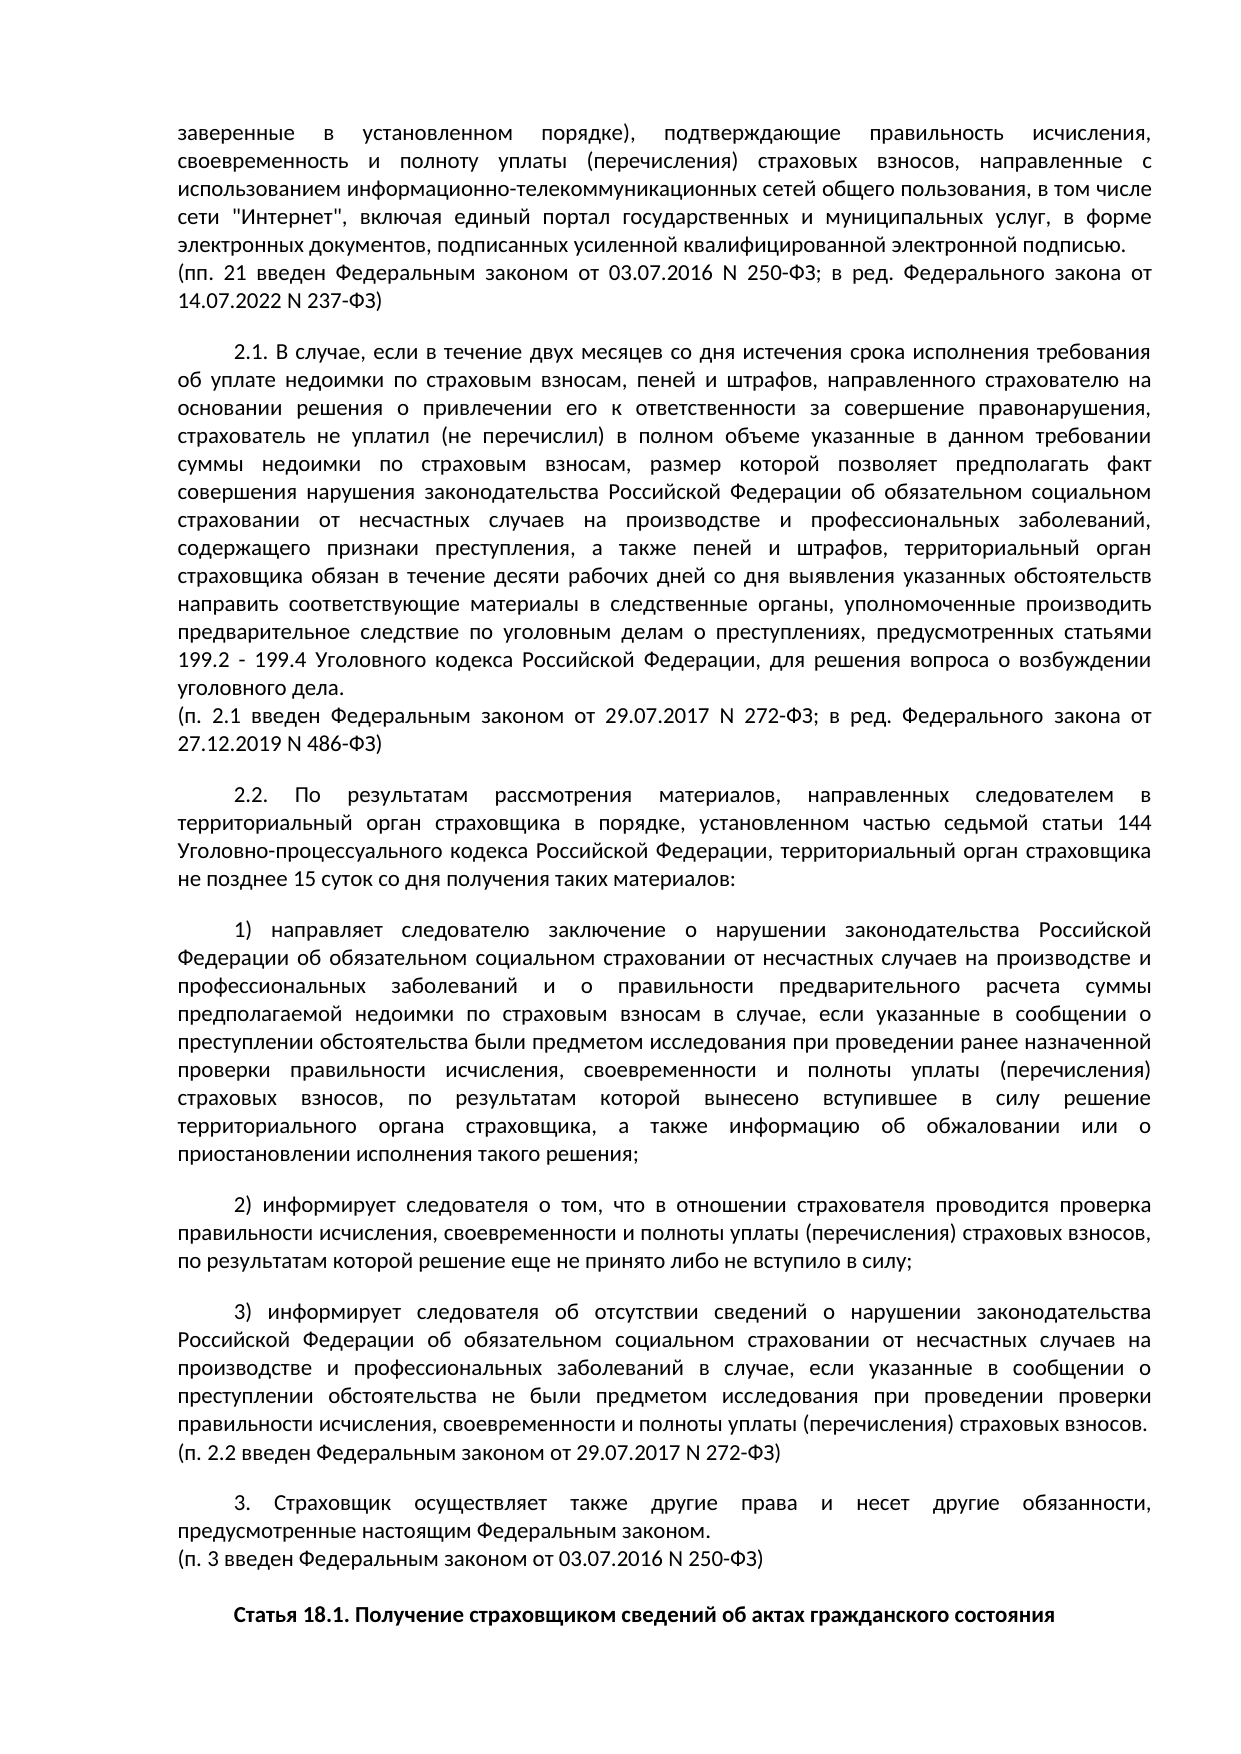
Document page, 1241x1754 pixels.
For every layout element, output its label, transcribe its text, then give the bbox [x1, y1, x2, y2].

text 3) информирует следователя об отсутствии сведений о нарушении законодательства Российской Федерации об обязательном социальном страховании от несчастных случаев на производстве и профессиональных заболеваний в случае, если указанные в сообщении о преступлении обстоятельства не были предметом исследования при проведении проверки правильности исчисления, своевременности и полноты уплаты (перечисления) страховых взносов. [177, 1297, 1152, 1438]
text (пп. 21 введен Федеральным законом от 03.07.2016 N 250-ФЗ; в ред. Федерального закона от 14.07.2022 N 237-ФЗ) [177, 258, 1152, 314]
text 2) информирует следователя о том, что в отношении страхователя проводится проверка правильности исчисления, своевременности и полноты уплаты (перечисления) страховых взносов, по результатам которой решение еще не принято либо не вступило в силу; [177, 1191, 1152, 1274]
text 2.2. По результатам рассмотрения материалов, направленных следователем в территориальный орган страховщика в порядке, установленном частью седьмой статьи 144 Уголовно-процессуального кодекса Российской Федерации, территориальный орган страховщика не позднее 15 суток со дня получения таких материалов: [177, 780, 1152, 892]
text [177, 118, 1152, 258]
text 3. Страховщик осуществляет также другие права и несет другие обязанности, предусмотренные настоящим Федеральным законом. [177, 1488, 1152, 1544]
text (п. 2.1 введен Федеральным законом от 29.07.2017 N 272-ФЗ; в ред. Федерального закона от 27.12.2019 N 486-ФЗ) [177, 701, 1152, 757]
title Статья 18.1. Получение страховщиком сведений об актах гражданского состояния [177, 1601, 1152, 1629]
text (п. 3 введен Федеральным законом от 03.07.2016 N 250-ФЗ) [177, 1544, 1152, 1573]
text 2.1. В случае, если в течение двух месяцев со дня истечения срока исполнения требования об уплате недоимки по страховым взносам, пеней и штрафов, направленного страхователю на основании решения о привлечении его к ответственности за совершение правонарушения, страхователь не уплатил (не перечислил) в полном объеме указанные в данном требовании суммы недоимки по страховым взносам, размер которой позволяет предполагать факт совершения нарушения законодательства Российской Федерации об обязательном социальном страховании от несчастных случаев на производстве и профессиональных заболеваний, содержащего признаки преступления, а также пеней и штрафов, территориальный орган страховщика обязан в течение десяти рабочих дней со дня выявления указанных обстоятельств направить соответствующие материалы в следственные органы, уполномоченные производить предварительное следствие по уголовным делам о преступлениях, предусмотренных статьями 199.2 - 199.4 Уголовного кодекса Российской Федерации, для решения вопроса о возбуждении уголовного дела. [177, 337, 1152, 701]
text 1) направляет следователю заключение о нарушении законодательства Российской Федерации об обязательном социальном страховании от несчастных случаев на производстве и профессиональных заболеваний и о правильности предварительного расчета суммы предполагаемой недоимки по страховым взносам в случае, если указанные в сообщении о преступлении обстоятельства были предметом исследования при проведении ранее назначенной проверки правильности исчисления, своевременности и полноты уплаты (перечисления) страховых взносов, по результатам которой вынесено вступившее в силу решение территориального органа страховщика, а также информацию об обжаловании или о приостановлении исполнения такого решения; [177, 915, 1152, 1168]
text (п. 2.2 введен Федеральным законом от 29.07.2017 N 272-ФЗ) [177, 1438, 1152, 1466]
